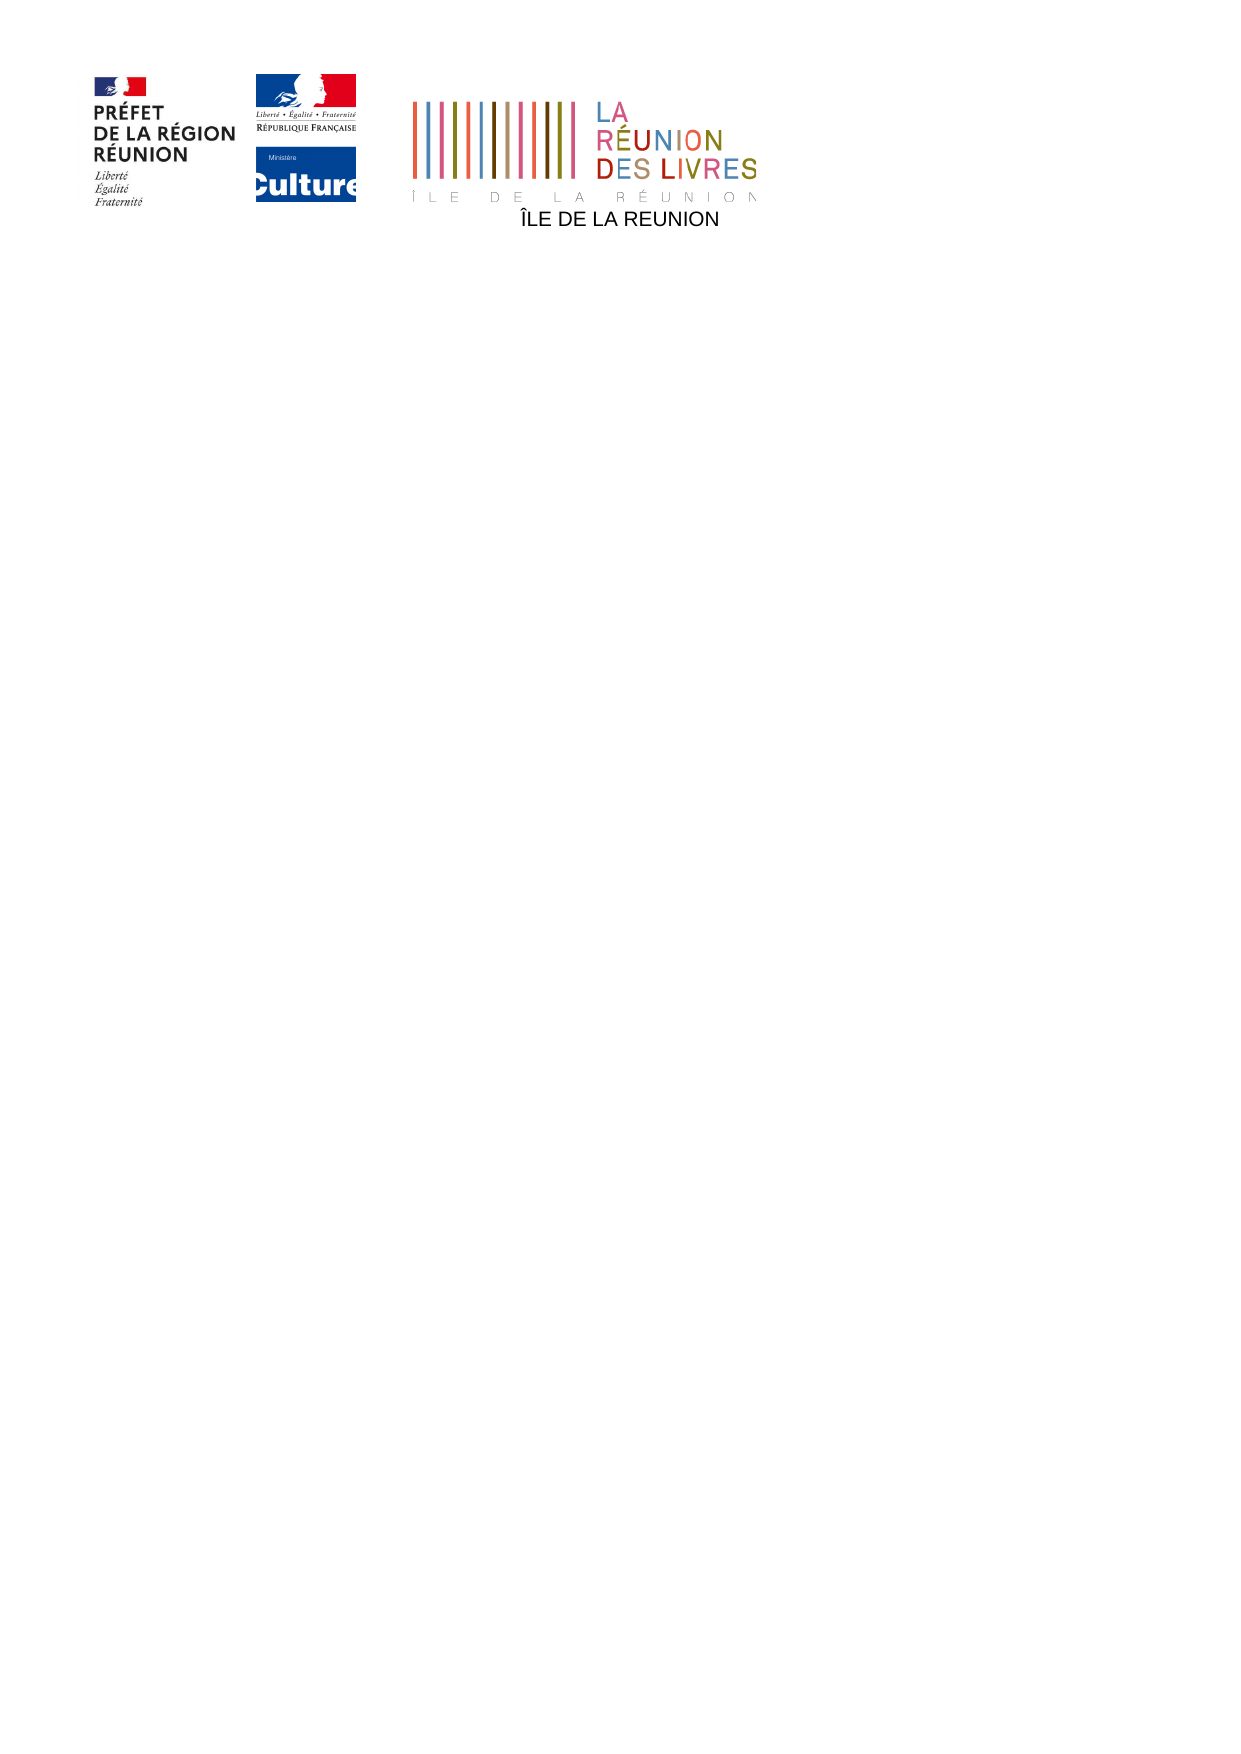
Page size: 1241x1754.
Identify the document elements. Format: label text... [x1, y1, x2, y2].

picture [412, 101, 757, 202]
text ÎLE DE LA REUNION [89, 207, 1152, 231]
picture [76, 74, 253, 207]
picture [256, 74, 356, 202]
